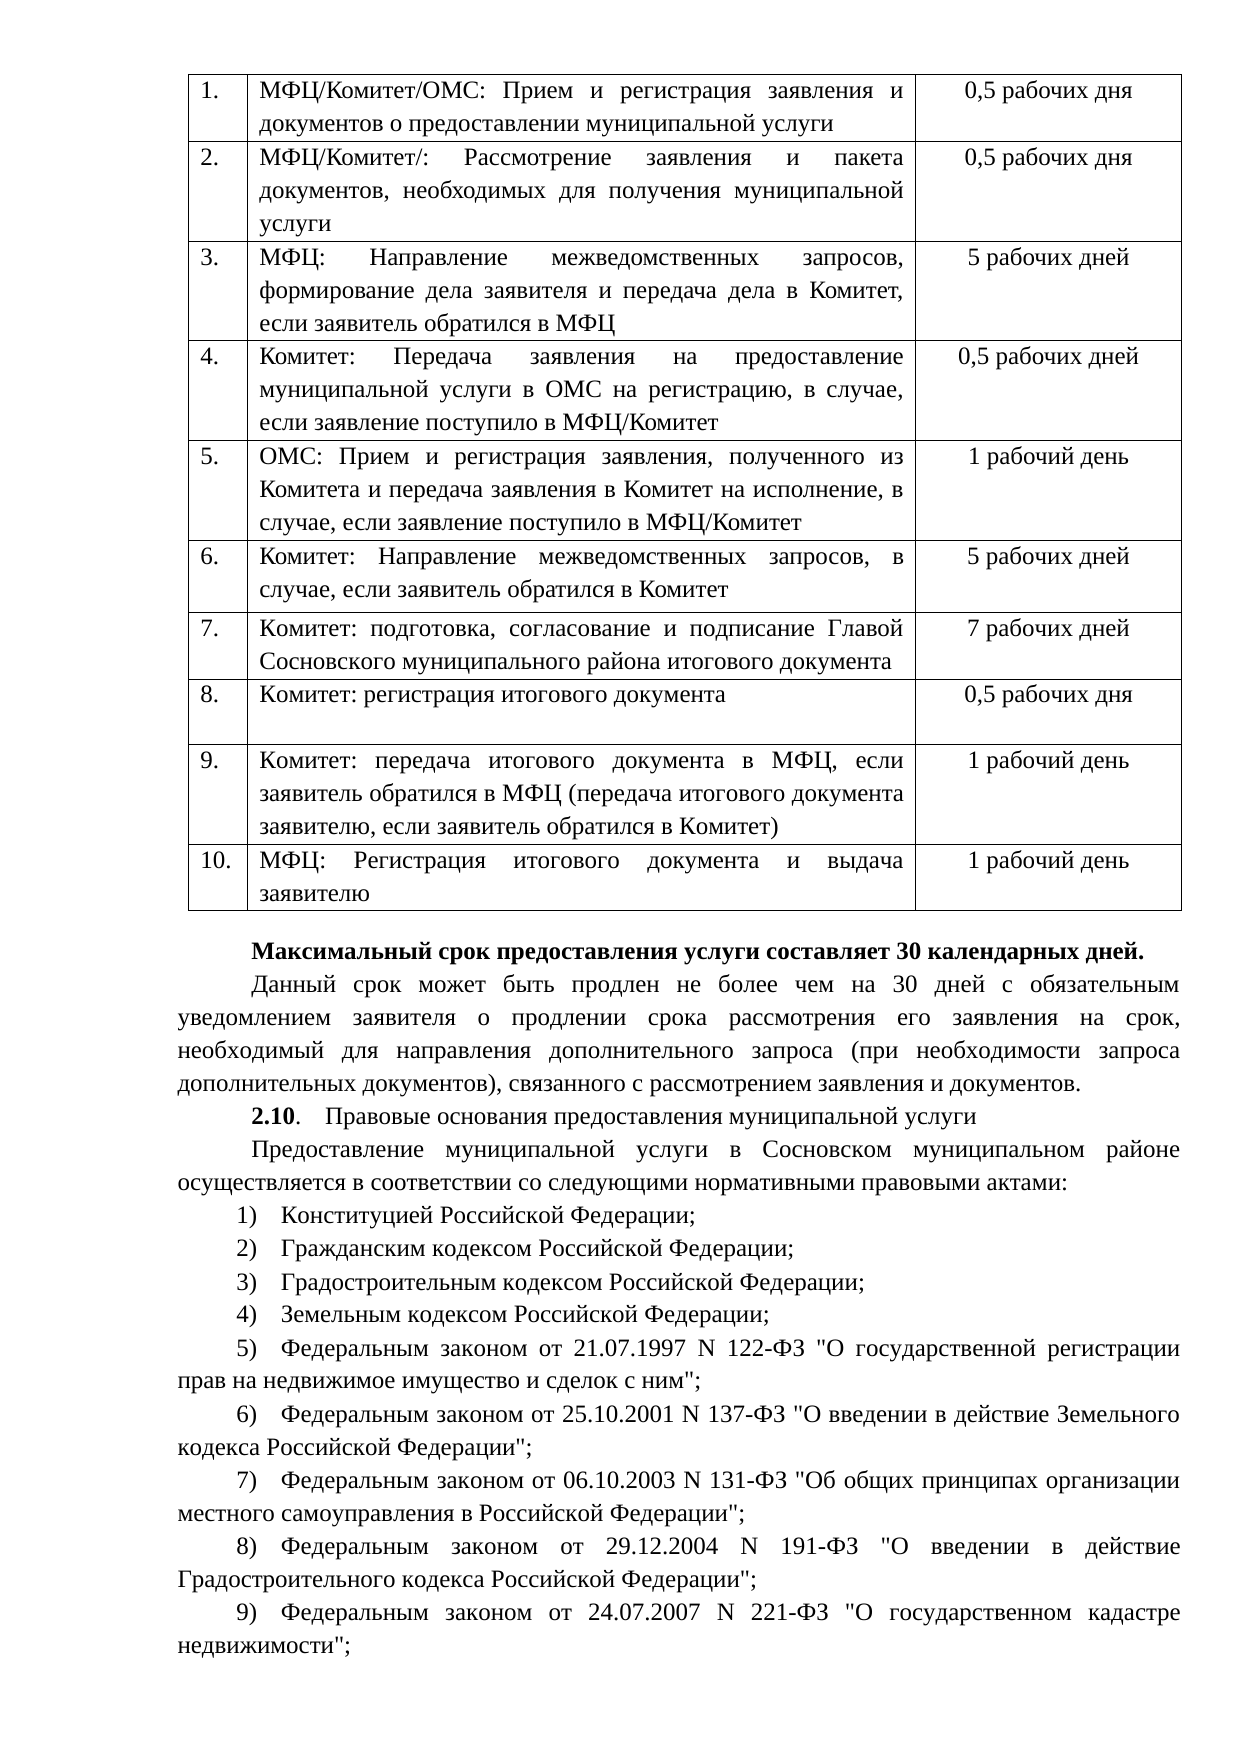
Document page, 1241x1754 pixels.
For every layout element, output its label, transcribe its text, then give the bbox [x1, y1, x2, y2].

table_cell 1 рабочий день [916, 441, 1181, 540]
table_cell Комитет: Направление межведомственных запросов, в случае, если заявитель обратился в Комитет [248, 541, 915, 612]
table_cell Комитет: передача итогового документа в МФЦ, если заявитель обратился в МФЦ (передача итогового документа заявителю, если заявитель обратился в Комитет) [248, 745, 915, 844]
table_cell 7. [189, 613, 247, 678]
list Федеральным законом от 24.07.2007 N 221-ФЗ "О государственном кадастре недвижимости"; [177, 1597, 1181, 1658]
table_cell 1 рабочий день [916, 745, 1181, 844]
table_cell 5 рабочих дней [916, 242, 1181, 340]
table_cell 0,5 рабочих дня [916, 680, 1181, 744]
list Конституцией Российской Федерации; [177, 1201, 1181, 1229]
table_cell 3. [189, 242, 247, 340]
list Федеральным законом от 21.07.1997 N 122-ФЗ "О государственной регистрации прав на недвижимое имущество и сделок с ним"; [177, 1333, 1181, 1394]
table_cell 0,5 рабочих дня [916, 142, 1181, 241]
table_cell Комитет: Передача заявления на предоставление муниципальной услуги в ОМС на регистрацию, в случае, если заявление поступило в МФЦ/Комитет [248, 341, 915, 440]
table_cell 0,5 рабочих дней [916, 341, 1181, 440]
text 2.10. Правовые основания предоставления муниципальной услуги [177, 1101, 1181, 1130]
list Земельным кодексом Российской Федерации; [177, 1299, 1181, 1328]
text Предоставление муниципальной услуги в Сосновском муниципальном районе осуществляется в соответствии со следующими нормативными правовыми актами: [177, 1134, 1181, 1196]
table_cell 7 рабочих дней [916, 613, 1181, 678]
table_cell 9. [189, 745, 247, 844]
table_cell 10. [189, 845, 247, 910]
table_cell 1. [189, 75, 247, 141]
list Федеральным законом от 29.12.2004 N 191-ФЗ "О введении в действие Градостроительного кодекса Российской Федерации"; [177, 1531, 1181, 1592]
table_cell 2. [189, 142, 247, 241]
table_cell Комитет: подготовка, согласование и подписание Главой Сосновского муниципального района итогового документа [248, 613, 915, 678]
table_cell МФЦ: Направление межведомственных запросов, формирование дела заявителя и передача дела в Комитет, если заявитель обратился в МФЦ [248, 242, 915, 340]
table_cell 4. [189, 341, 247, 440]
table_cell 8. [189, 680, 247, 744]
table_cell 5 рабочих дней [916, 541, 1181, 612]
table_cell Комитет: регистрация итогового документа [248, 680, 915, 744]
table_cell МФЦ: Регистрация итогового документа и выдача заявителю [248, 845, 915, 910]
text Данный срок может быть продлен не более чем на 30 дней с обязательным уведомлением заявителя о продлении срока рассмотрения его заявления на срок, необходимый для направления дополнительного запроса (при необходимости запроса дополнительных документов), связанного с рассмотрением заявления и документов. [177, 969, 1181, 1097]
table_cell 1 рабочий день [916, 845, 1181, 910]
list Федеральным законом от 25.10.2001 N 137-ФЗ "О введении в действие Земельного кодекса Российской Федерации"; [177, 1399, 1181, 1460]
table_cell 5. [189, 441, 247, 540]
list Гражданским кодексом Российской Федерации; [177, 1233, 1181, 1262]
list Градостроительным кодексом Российской Федерации; [177, 1267, 1181, 1295]
table_cell МФЦ/Комитет/: Рассмотрение заявления и пакета документов, необходимых для получения муниципальной услуги [248, 142, 915, 241]
list Федеральным законом от 06.10.2003 N 131-ФЗ "Об общих принципах организации местного самоуправления в Российской Федерации"; [177, 1465, 1181, 1526]
table_cell 0,5 рабочих дня [916, 75, 1181, 141]
table_cell 6. [189, 541, 247, 612]
table_cell МФЦ/Комитет/ОМС: Прием и регистрация заявления и документов о предоставлении муниципальной услуги [248, 75, 915, 141]
text Максимальный срок предоставления услуги составляет 30 календарных дней. [177, 936, 1181, 965]
table_cell ОМС: Прием и регистрация заявления, полученного из Комитета и передача заявления в Комитет на исполнение, в случае, если заявление поступило в МФЦ/Комитет [248, 441, 915, 540]
